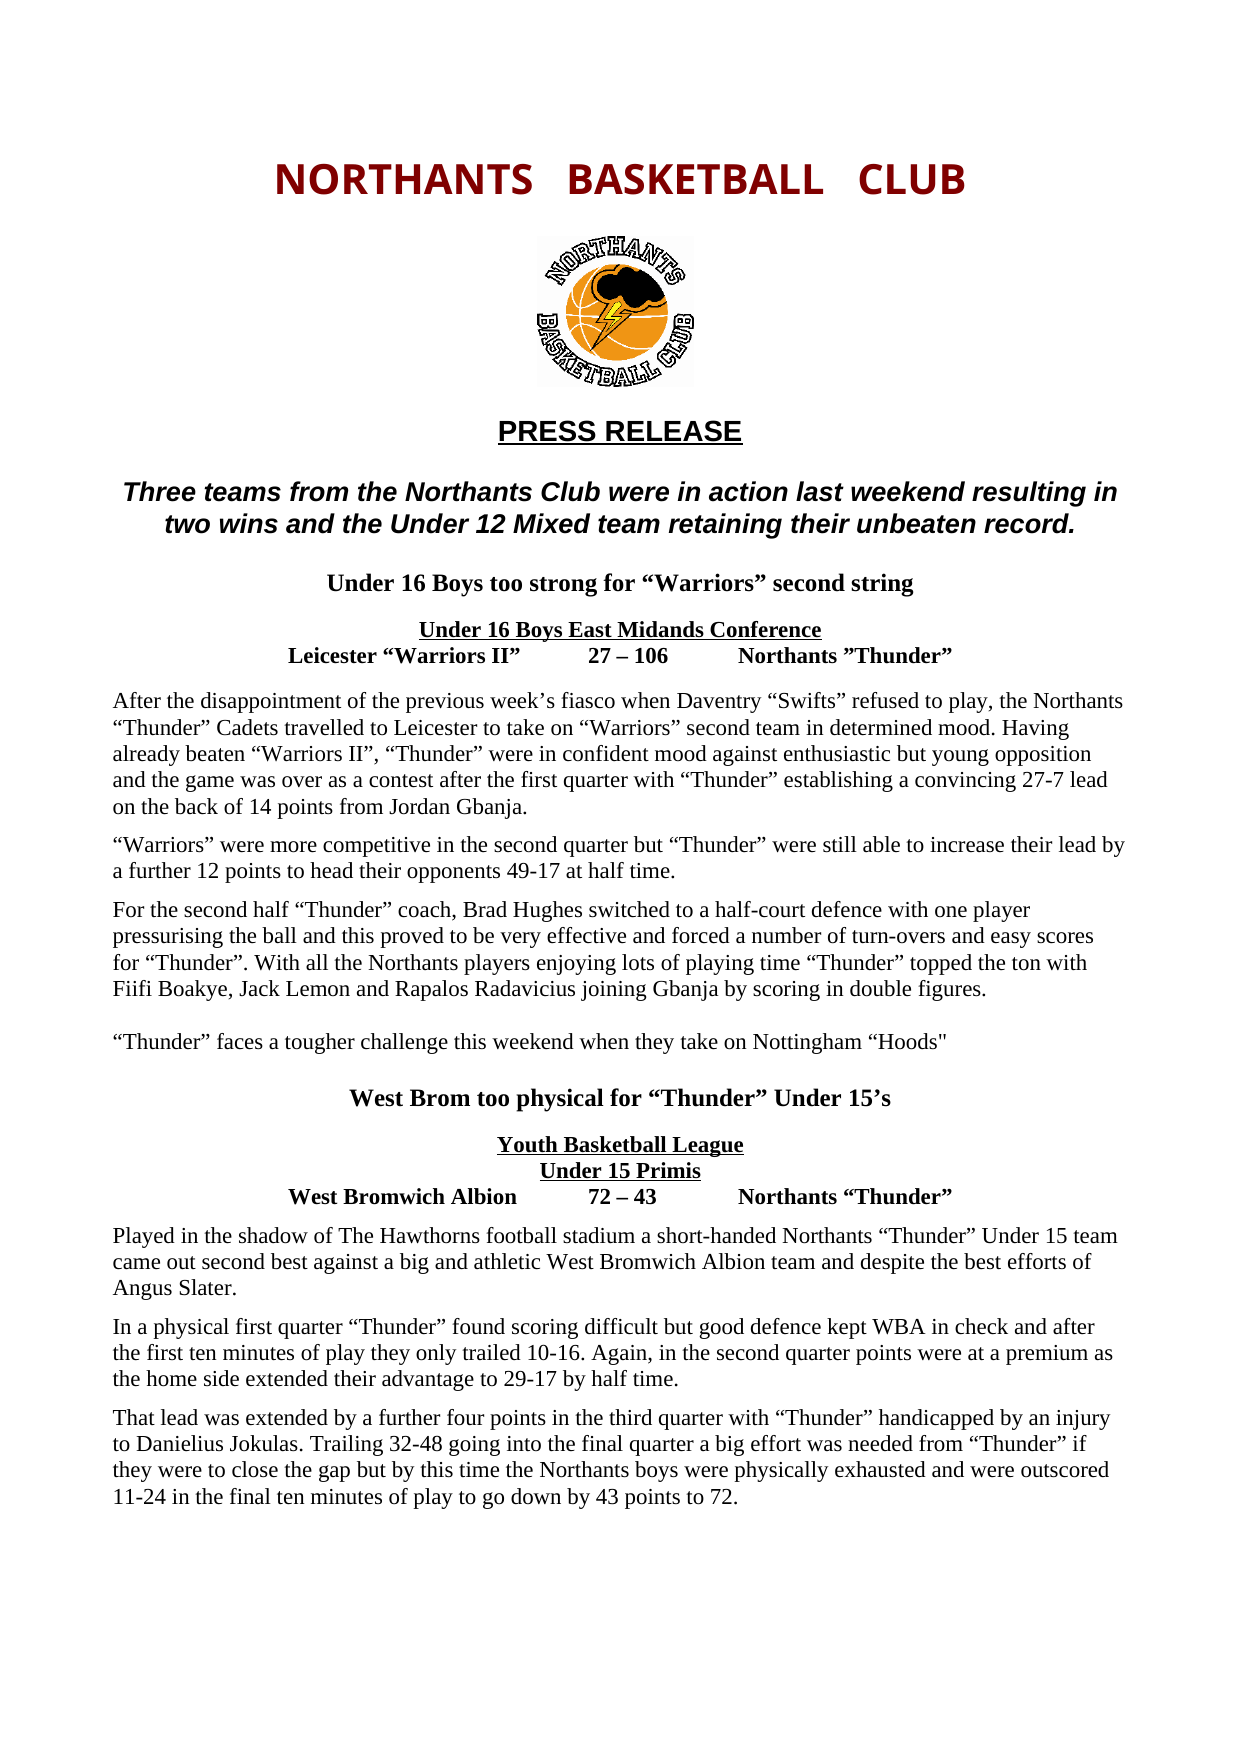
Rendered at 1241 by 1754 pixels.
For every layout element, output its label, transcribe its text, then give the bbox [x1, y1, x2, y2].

text Under 16 Boys Conference [112, 616, 1128, 642]
text Played in the shadow of The Hawthorns football stadium a short-handed Northants “Thunder” Under 15 team came out second best against a big and athletic West Bromwich Albion team and despite the best efforts of Angus Slater. [112, 1222, 1128, 1301]
text “Warriors” were more competitive in the second quarter but “Thunder” were still able to increase their lead by a further 12 points to head their opponents 49-17 at half time. [112, 831, 1128, 884]
text Under 15 Primis [112, 1157, 1128, 1183]
text West Bromwich 72 – 43 Northants “Thunder” [112, 1183, 1128, 1210]
text In a physical first quarter “Thunder” found scoring difficult but good defence kept WBA in check and after the first ten minutes of play they only trailed 10-16. Again, in the second quarter points were at a premium as the home side extended their advantage to 29-17 by half time. [112, 1313, 1128, 1392]
text For the second half “Thunder” coach, Brad Hughes switched to a half-court defence with one player pressurising the ball and this proved to be very effective and forced a number of turn-overs and easy scores for “Thunder”. With all the Northants players enjoying lots of playing time “Thunder” topped the ton with Fiifi Boakye, Jack Lemon and Rapalos Radavicius joining Gbanja by scoring in double figures. [112, 896, 1128, 1001]
text NORTHANTS BASKETBALL CLUB [112, 150, 1128, 207]
text Under 16 Boys too strong for “Warriors” second string [112, 568, 1128, 596]
picture [537, 236, 694, 387]
text After the disappointment of the previous week’s fiasco when Daventry “Swifts” refused to play, the Northants “Thunder” Cadets travelled to Leicester to take on “Warriors” second team in determined mood. Having already beaten “Warriors II”, “Thunder” were in confident mood against enthusiastic but young opposition and the game was over as a contest after the first quarter with “Thunder” establishing a convincing 27-7 lead [112, 687, 1128, 793]
text on the back of 14 points from Jordan Gbanja. [112, 793, 1128, 819]
text “Warriors II” 27 – 106 Northants ”Thunder” [112, 642, 1128, 668]
text too physical for “Thunder” Under 15’s [112, 1083, 1128, 1112]
text PRESS RELEASE [112, 414, 1128, 448]
text “Thunder” faces a tougher challenge this weekend when they take on “Hoods" [112, 1028, 1128, 1054]
text Three teams from the Northants Club were in action last weekend resulting in two wins and the Under 12 Mixed team retaining their unbeaten record. [112, 476, 1128, 539]
text Youth Basketball League [112, 1131, 1128, 1157]
text That lead was extended by a further four points in the third quarter with “Thunder” handicapped by an injury to Danielius Jokulas. Trailing 32-48 going into the final quarter a big effort was needed from “Thunder” if they were to close the gap but by this time the Northants boys were physically exhausted and were outscored 11-24 in the final ten minutes of play to go down by 43 points to 72. [112, 1404, 1128, 1509]
